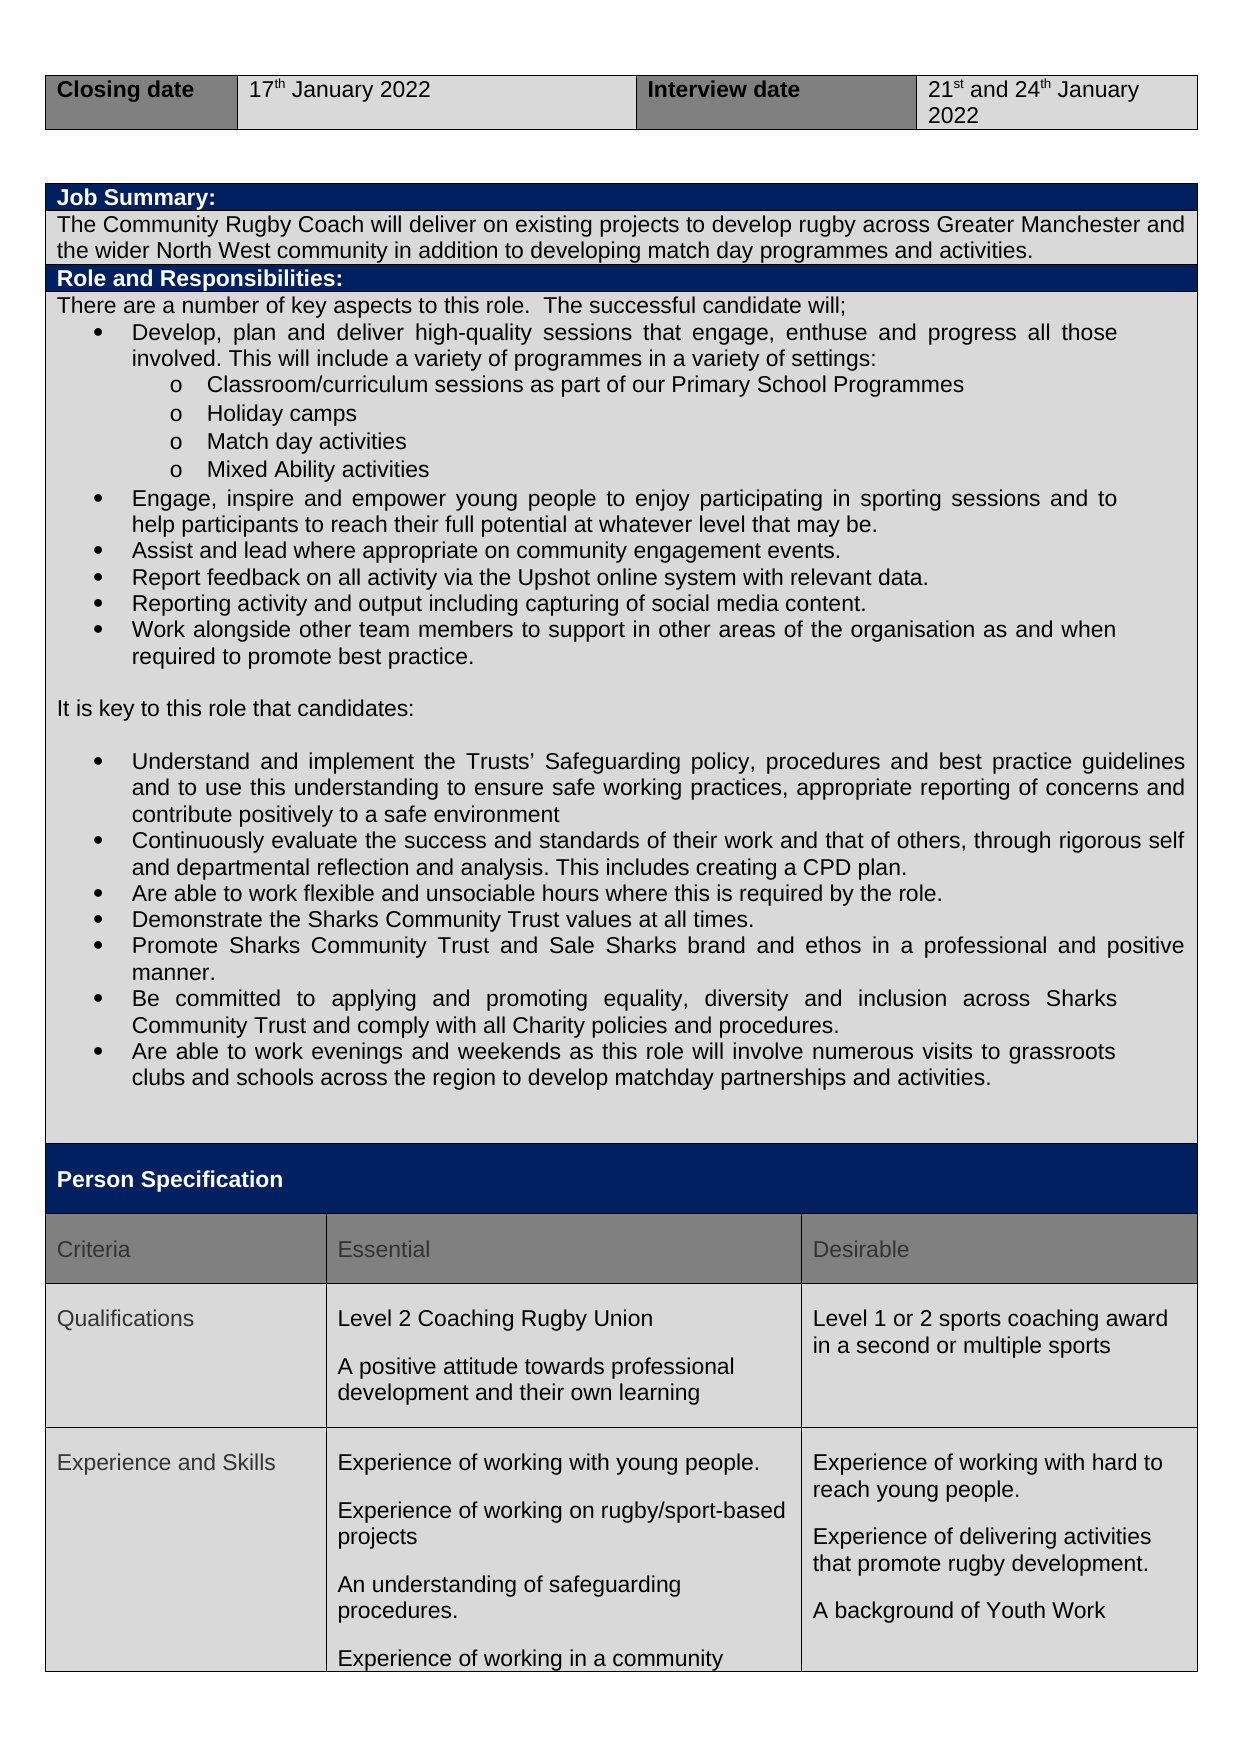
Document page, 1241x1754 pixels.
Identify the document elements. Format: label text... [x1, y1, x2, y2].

table_cell 17th January 2022 [238, 76, 636, 129]
table_cell Interview date [637, 76, 916, 129]
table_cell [46, 1428, 326, 1671]
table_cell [802, 1428, 1197, 1671]
table_cell Role and Responsibilities: [46, 265, 1197, 291]
table_cell Level 2 Coaching Rugby Union A positive attitude towards professional development and their own learning [327, 1284, 801, 1427]
table_cell Criteria [46, 1214, 326, 1283]
table_cell Essential [327, 1214, 801, 1283]
table_cell The Community Rugby Coach will deliver on existing projects to develop rugby across Greater Manchester and the wider North West community in addition to developing match day programmes and activities. [46, 211, 1197, 264]
table_cell Closing date [46, 76, 237, 129]
table_cell 21st and 24th January 2022 [917, 76, 1197, 129]
table_cell Desirable [802, 1214, 1197, 1283]
table_cell Level 1 or 2 sports coaching award in a second or multiple sports [802, 1284, 1197, 1427]
table_cell Qualifications [46, 1284, 326, 1427]
table_cell Person Specification [46, 1144, 1197, 1213]
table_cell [327, 1428, 801, 1671]
table_header Job Summary: [46, 184, 1197, 210]
table_cell There are a number of key aspects to this role. The successful candidate will; Develop, plan and deliver high-quality sessions that engage, enthuse and progress all those involved. This will include a variety of programmes in a variety of settings: Classroom/curriculum sessions as part of our Primary School Programmes Holiday camps Match day activities Mixed Ability activities Engage, inspire and empower young people to enjoy participating in sporting sessions and to help participants to reach their full potential at whatever level that may be. Assist and lead where appropriate on community engagement events. Report feedback on all activity via the Upshot online system with relevant data. Reporting activity and output including capturing of social media content. Work alongside other team members to support in other areas of the organisation as and when required to promote best practice. It is key to this role that candidates: Understand and implement the Trusts’ Safeguarding policy, procedures and best practice guidelines and to use this understanding to ensure safe working practices, appropriate reporting of concerns and contribute positively to a safe environment Continuously evaluate the success and standards of their work and that of others, through rigorous self and departmental reflection and analysis. This includes creating a CPD plan. Are able to work flexible and unsociable hours where this is required by the role. Demonstrate the Sharks Community Trust values at all times. Promote Sharks Community Trust and Sale Sharks brand and ethos in a professional and positive manner. Be committed to applying and promoting equality, diversity and inclusion across Sharks Community Trust and comply with all Charity policies and procedures. Are able to work evenings and weekends as this role will involve numerous visits to grassroots clubs and schools across the region to develop matchday partnerships and activities. [46, 292, 1197, 1143]
